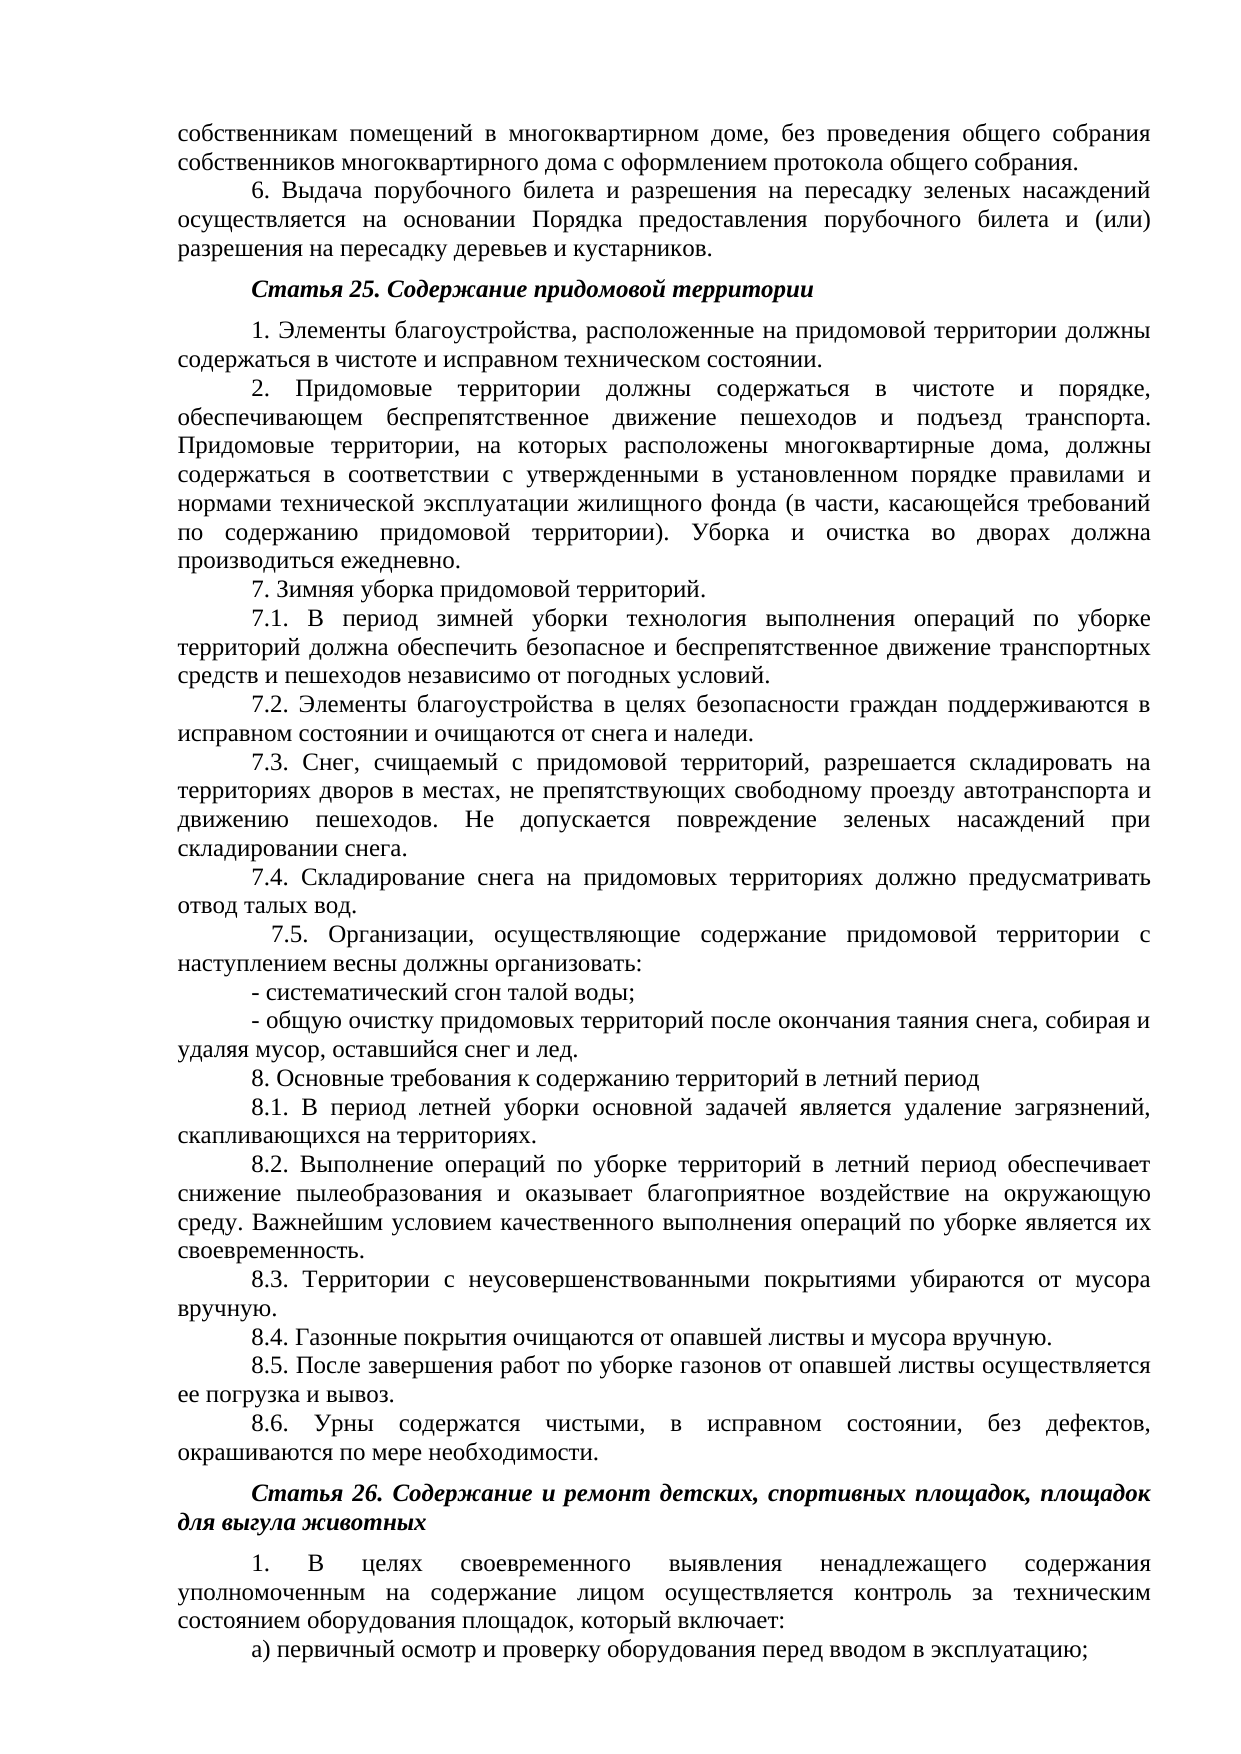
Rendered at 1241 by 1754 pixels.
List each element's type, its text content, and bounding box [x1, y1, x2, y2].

text 7.2. Элементы благоустройства в целях безопасности граждан поддерживаются в исправном состоянии и очищаются от снега и наледи. [177, 689, 1152, 747]
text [177, 118, 1152, 176]
text 6. Выдача порубочного билета и разрешения на пересадку зеленых насаждений осуществляется на основании Порядка предоставления порубочного билета и (или) разрешения на пересадку деревьев и кустарников. [177, 176, 1152, 262]
text 7. Зимняя уборка придомовой территорий. [177, 574, 1152, 603]
text - систематический сгон талой воды; [177, 977, 1152, 1006]
text 7.4. Складирование снега на придомовых территориях должно предусматривать отвод талых вод. [177, 862, 1152, 919]
text 8.5. После завершения работ по уборке газонов от опавшей листвы осуществляется ее погрузка и вывоз. [177, 1351, 1152, 1408]
text Статья 25. Содержание придомовой территории [177, 274, 1152, 303]
text 1. В целях своевременного выявления ненадлежащего содержания уполномоченным на содержание лицом осуществляется контроль за техническим состоянием оборудования площадок, который включает: [177, 1548, 1152, 1634]
text 8.6. Урны содержатся чистыми, в исправном состоянии, без дефектов, окрашиваются по мере необходимости. [177, 1408, 1152, 1466]
text Статья 26. Содержание и ремонт детских, спортивных площадок, площадок для выгула животных [177, 1478, 1152, 1536]
text 8.2. Выполнение операций по уборке территорий в летний период обеспечивает снижение пылеобразования и оказывает благоприятное воздействие на окружающую среду. Важнейшим условием качественного выполнения операций по уборке является их своевременность. [177, 1149, 1152, 1264]
text 8. Основные требования к содержанию территорий в летний период [177, 1063, 1152, 1092]
text а) первичный осмотр и проверку оборудования перед вводом в эксплуатацию; [177, 1634, 1152, 1663]
text 7.3. Снег, счищаемый с придомовой территорий, разрешается складировать на территориях дворов в местах, не препятствующих свободному проезду автотранспорта и движению пешеходов. Не допускается повреждение зеленых насаждений при складировании снега. [177, 747, 1152, 862]
text 2. Придомовые территории должны содержаться в чистоте и порядке, обеспечивающем беспрепятственное движение пешеходов и подъезд транспорта. Придомовые территории, на которых расположены многоквартирные дома, должны содержаться в соответствии с утвержденными в установленном порядке правилами и нормами технической эксплуатации жилищного фонда (в части, касающейся требований по содержанию придомовой территории). Уборка и очистка во дворах должна производиться ежедневно. [177, 373, 1152, 574]
text 8.1. В период летней уборки основной задачей является удаление загрязнений, скапливающихся на территориях. [177, 1092, 1152, 1149]
text 8.3. Территории с неусовершенствованными покрытиями убираются от мусора вручную. [177, 1264, 1152, 1322]
text 7.5. Организации, осуществляющие содержание придомовой территории с наступлением весны должны организовать: [177, 919, 1152, 977]
text 8.4. Газонные покрытия очищаются от опавшей листвы и мусора вручную. [177, 1322, 1152, 1351]
text 1. Элементы благоустройства, расположенные на придомовой территории должны содержаться в чистоте и исправном техническом состоянии. [177, 316, 1152, 373]
text - общую очистку придомовых территорий после окончания таяния снега, собирая и удаляя мусор, оставшийся снег и лед. [177, 1006, 1152, 1063]
text 7.1. В период зимней уборки технология выполнения операций по уборке территорий должна обеспечить безопасное и беспрепятственное движение транспортных средств и пешеходов независимо от погодных условий. [177, 603, 1152, 689]
